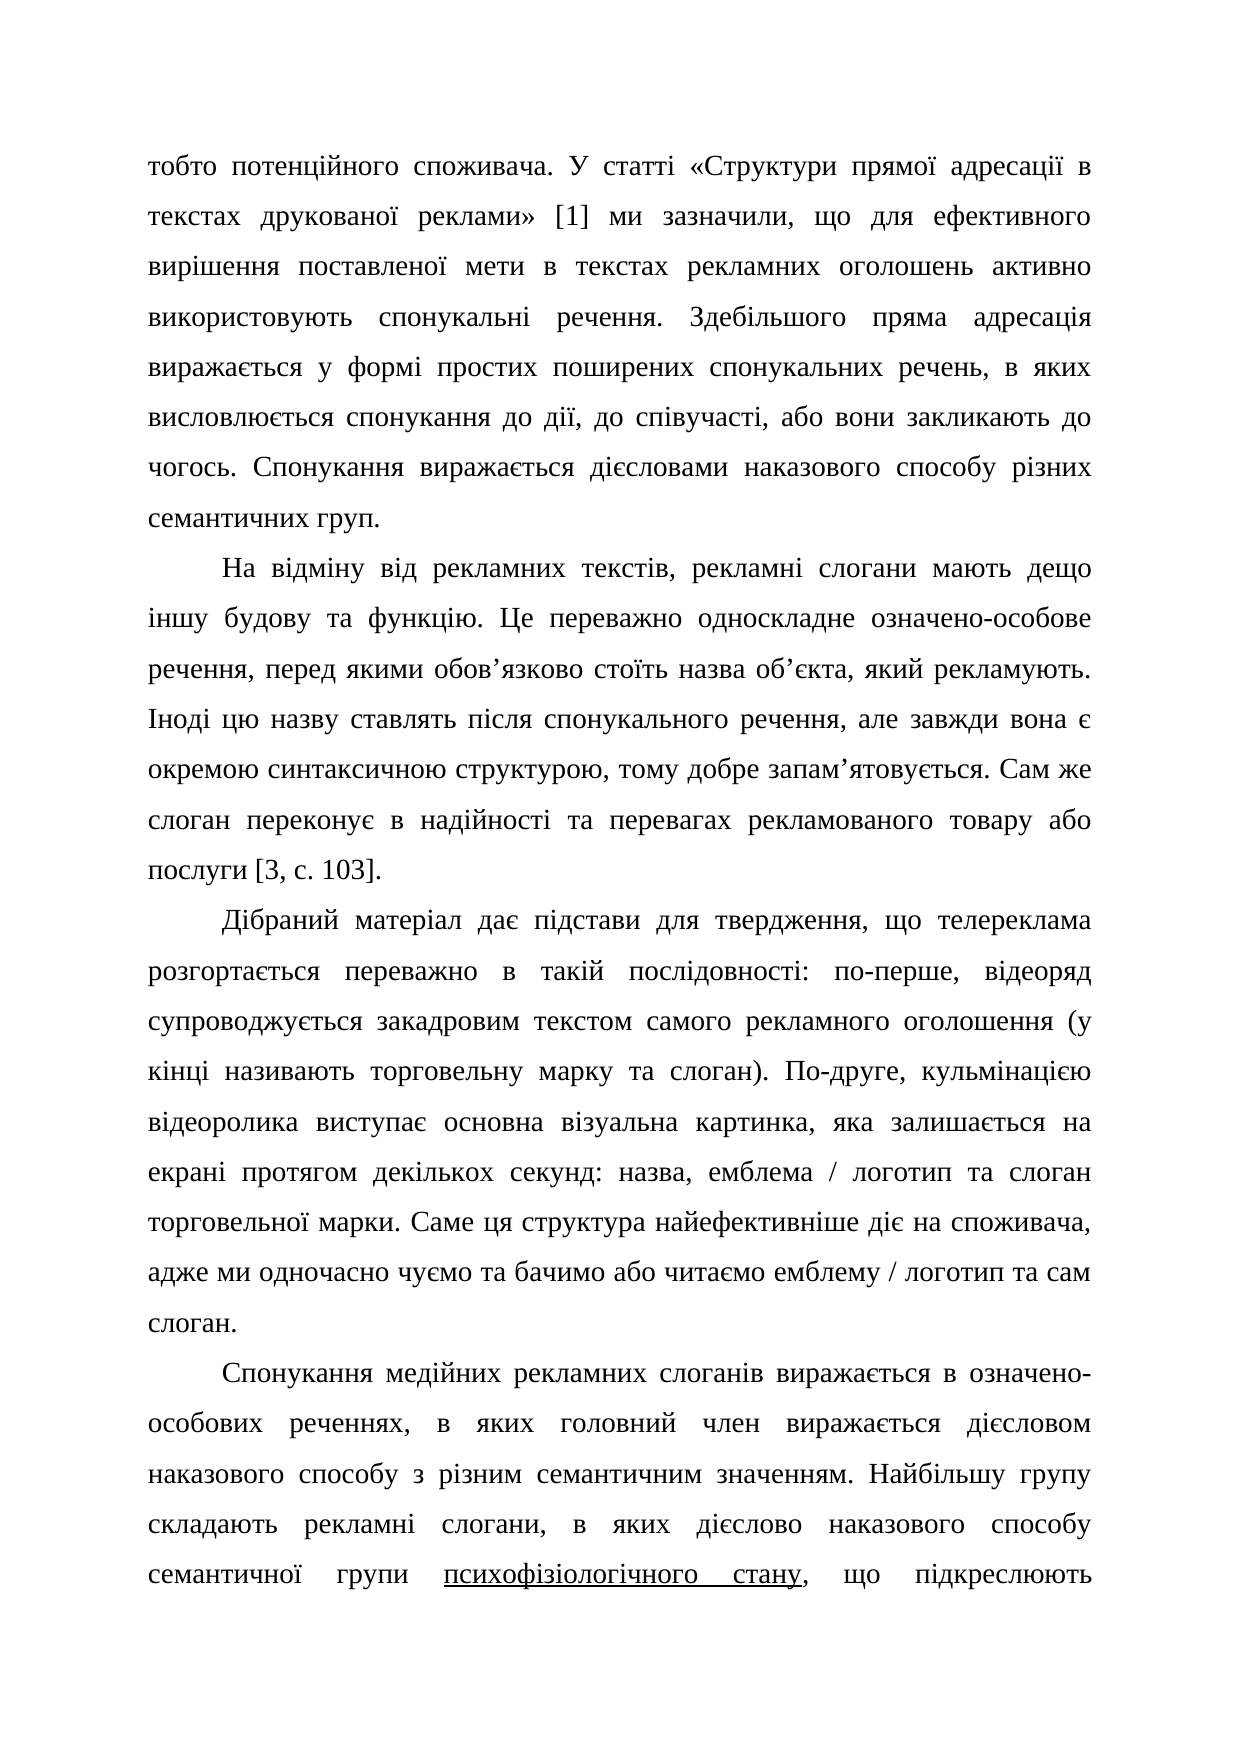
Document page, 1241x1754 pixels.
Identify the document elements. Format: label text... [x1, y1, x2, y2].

text Дібраний матеріал дає підстави для твердження, що телереклама розгортається переважно в такій послідовності: по-перше, відеоряд супроводжується закадровим текстом самого рекламного оголошення (у кінці називають торговельну марку та слоган). По-друге, кульмінацією відеоролика виступає основна візуальна картинка, яка залишається на екрані протягом декількох секунд: назва, емблема / логотип та слоган торговельної марки. Саме ця структура найефективніше діє на споживача, адже ми одночасно чуємо та бачимо або читаємо емблему / логотип та сам слоган. [148, 902, 1092, 1338]
text На відміну від рекламних текстів, рекламні слогани мають дещо іншу будову та функцію. Це переважно односкладне означено-особове речення, перед якими обов’язково стоїть назва об’єкта, який рекламують. Іноді цю назву ставлять після спонукального речення, але завжди вона є окремою синтаксичною структурою, тому добре запам’ятовується. Сам же слоган переконує в надійності та перевагах рекламованого товару або послуги [3, с. 103]. [148, 550, 1092, 886]
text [148, 148, 1092, 533]
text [148, 1355, 1092, 1590]
